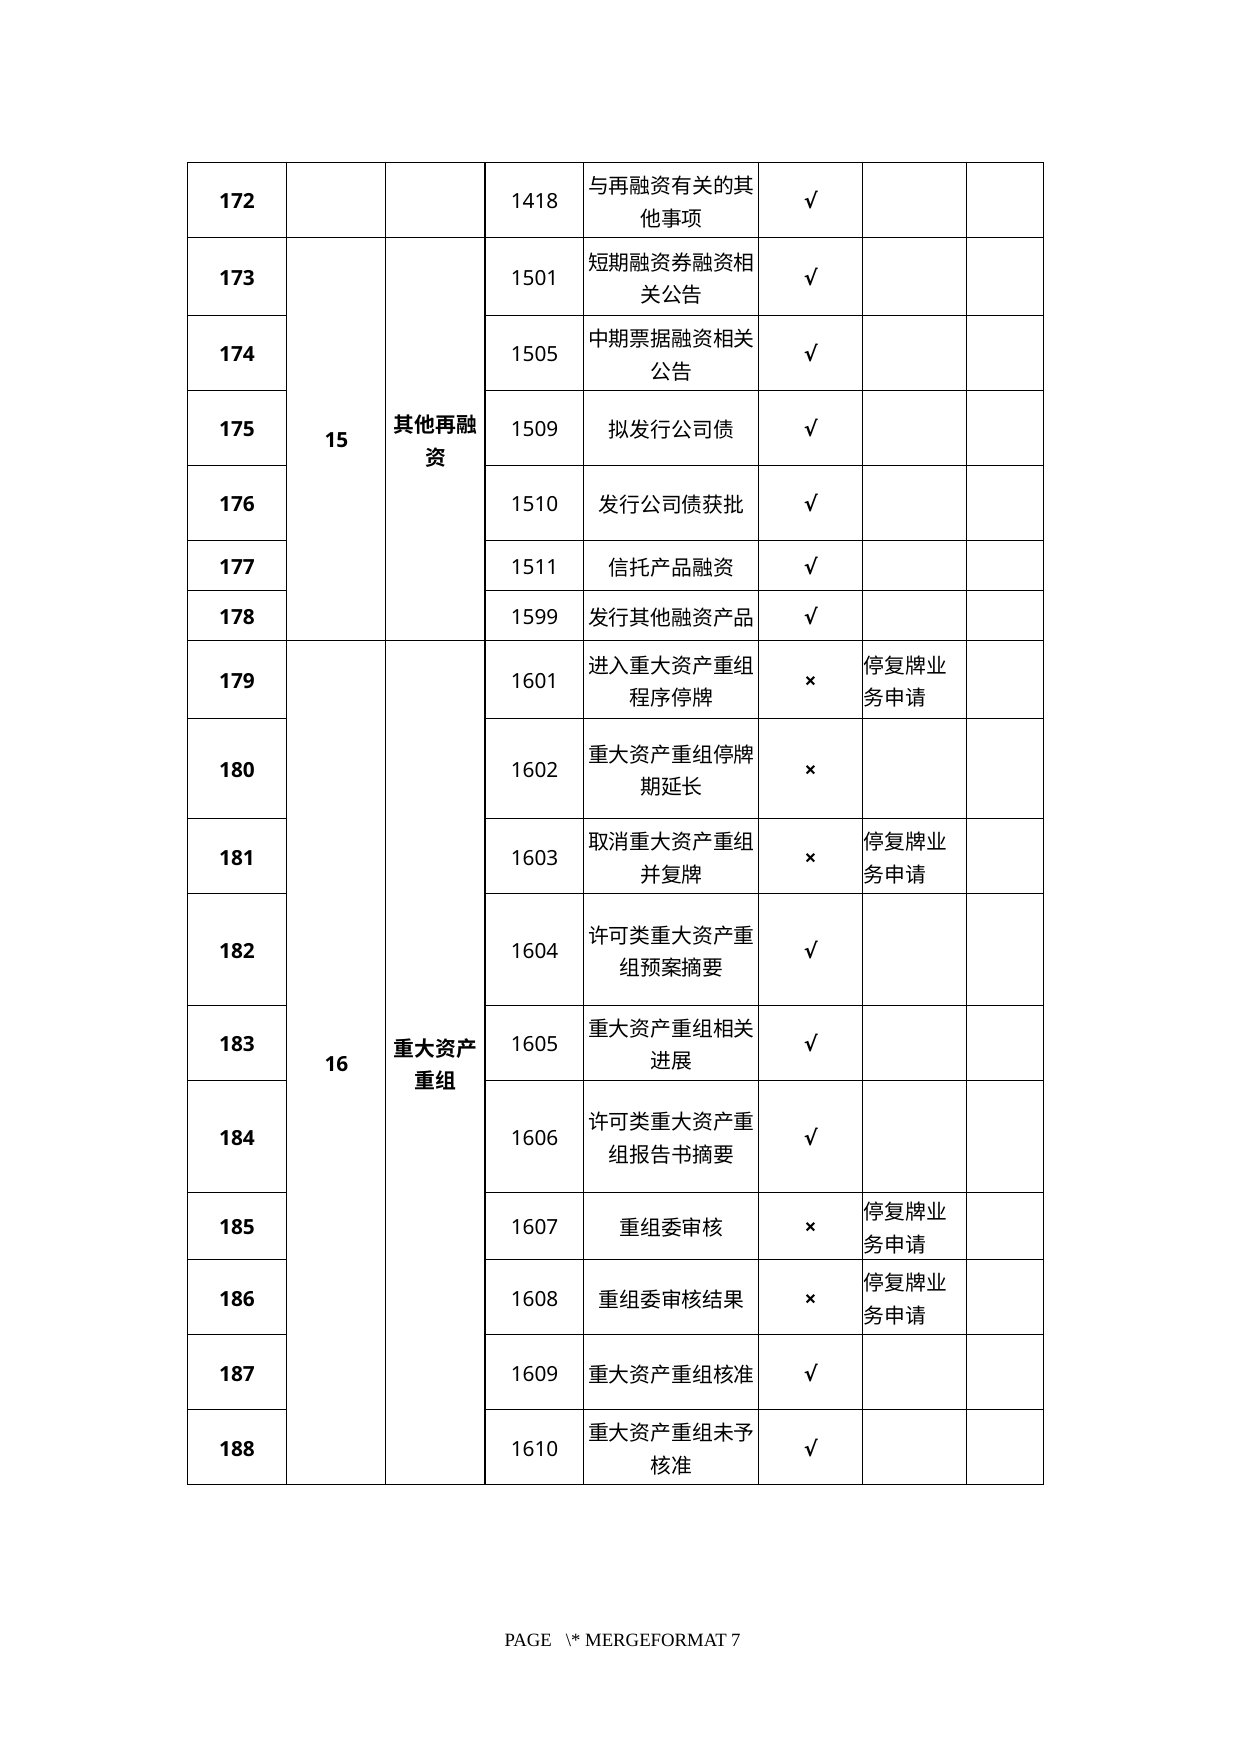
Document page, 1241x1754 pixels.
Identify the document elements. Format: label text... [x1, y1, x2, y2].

table_cell 停复牌业务申请 [863, 641, 966, 718]
table_cell 175 [188, 391, 286, 465]
table_cell 184 [188, 1081, 286, 1192]
table_cell 187 [188, 1335, 286, 1409]
table_cell 174 [188, 316, 286, 390]
table_cell √ [759, 1081, 862, 1192]
table_cell [863, 163, 966, 237]
table_cell 185 [188, 1193, 286, 1259]
table_cell 1610 [486, 1410, 583, 1484]
table_cell [967, 391, 1043, 465]
table_cell [967, 541, 1043, 590]
table_cell [967, 819, 1043, 893]
table_cell [863, 541, 966, 590]
table_cell [967, 1193, 1043, 1259]
table_cell × [759, 641, 862, 718]
table_cell √ [759, 466, 862, 540]
table_cell [863, 1335, 966, 1409]
table_cell [967, 719, 1043, 818]
table_cell 其他再融资 [386, 238, 484, 640]
table_cell × [759, 819, 862, 893]
table_cell 1609 [486, 1335, 583, 1409]
table_cell 1606 [486, 1081, 583, 1192]
table_cell √ [759, 238, 862, 315]
table_cell √ [759, 1335, 862, 1409]
table_cell √ [759, 163, 862, 237]
table_cell 181 [188, 819, 286, 893]
table_cell 1510 [486, 466, 583, 540]
table_cell 1511 [486, 541, 583, 590]
table_cell 172 [188, 163, 286, 237]
table_cell [967, 1081, 1043, 1192]
table_cell [863, 1410, 966, 1484]
table_cell 178 [188, 591, 286, 640]
table_cell 1509 [486, 391, 583, 465]
table_cell 15 [287, 238, 385, 640]
table_cell 1605 [486, 1006, 583, 1080]
table_cell [863, 391, 966, 465]
table_cell 1501 [486, 238, 583, 315]
table_cell 重组委审核结果 [584, 1260, 758, 1334]
table_cell 176 [188, 466, 286, 540]
table_cell [863, 238, 966, 315]
table_cell 停复牌业务申请 [863, 1193, 966, 1259]
table_cell 重大资产重组 [386, 641, 484, 1484]
table_cell × [759, 1193, 862, 1259]
table_cell 重大资产重组相关进展 [584, 1006, 758, 1080]
table_cell [967, 1006, 1043, 1080]
table_cell [863, 894, 966, 1005]
table_cell 发行公司债获批 [584, 466, 758, 540]
table_cell √ [759, 1410, 862, 1484]
table_cell 重组委审核 [584, 1193, 758, 1259]
table_cell 停复牌业务申请 [863, 1260, 966, 1334]
table_cell 1602 [486, 719, 583, 818]
table_cell [967, 894, 1043, 1005]
table_cell 许可类重大资产重组报告书摘要 [584, 1081, 758, 1192]
table_cell 177 [188, 541, 286, 590]
table_cell 停复牌业务申请 [863, 819, 966, 893]
table_cell 1601 [486, 641, 583, 718]
table_cell 中期票据融资相关公告 [584, 316, 758, 390]
table_cell [967, 1335, 1043, 1409]
table_cell [967, 466, 1043, 540]
table_cell [863, 591, 966, 640]
table_cell 16 [287, 641, 385, 1484]
table_cell 1607 [486, 1193, 583, 1259]
table_cell √ [759, 541, 862, 590]
table_cell 182 [188, 894, 286, 1005]
table_cell 1604 [486, 894, 583, 1005]
table_cell [863, 719, 966, 818]
table_cell 1608 [486, 1260, 583, 1334]
table_cell √ [759, 391, 862, 465]
table_cell 信托产品融资 [584, 541, 758, 590]
table_cell 重大资产重组核准 [584, 1335, 758, 1409]
table_cell [967, 591, 1043, 640]
table_cell 短期融资券融资相关公告 [584, 238, 758, 315]
table_cell 重大资产重组未予核准 [584, 1410, 758, 1484]
table_cell [863, 316, 966, 390]
table_cell 进入重大资产重组程序停牌 [584, 641, 758, 718]
table_cell [863, 1006, 966, 1080]
table_cell 重大资产重组停牌期延长 [584, 719, 758, 818]
table_cell 188 [188, 1410, 286, 1484]
table_cell √ [759, 316, 862, 390]
table_cell 1418 [486, 163, 583, 237]
table_cell [967, 641, 1043, 718]
table_cell 173 [188, 238, 286, 315]
table_cell 发行其他融资产品 [584, 591, 758, 640]
table_cell [967, 238, 1043, 315]
table_cell [863, 466, 966, 540]
table_cell √ [759, 894, 862, 1005]
table_cell [967, 316, 1043, 390]
table_cell 取消重大资产重组并复牌 [584, 819, 758, 893]
table_cell 1599 [486, 591, 583, 640]
table_cell × [759, 719, 862, 818]
table_cell 179 [188, 641, 286, 718]
table_cell 180 [188, 719, 286, 818]
table_cell 186 [188, 1260, 286, 1334]
table_cell 1505 [486, 316, 583, 390]
table_cell 183 [188, 1006, 286, 1080]
table_cell [967, 163, 1043, 237]
table_cell × [759, 1260, 862, 1334]
table_cell [967, 1260, 1043, 1334]
table_cell 1603 [486, 819, 583, 893]
table_cell 拟发行公司债 [584, 391, 758, 465]
table_cell 与再融资有关的其他事项 [584, 163, 758, 237]
table_cell [863, 1081, 966, 1192]
table_cell [967, 1410, 1043, 1484]
table_cell √ [759, 1006, 862, 1080]
table_cell 许可类重大资产重组预案摘要 [584, 894, 758, 1005]
table_cell √ [759, 591, 862, 640]
